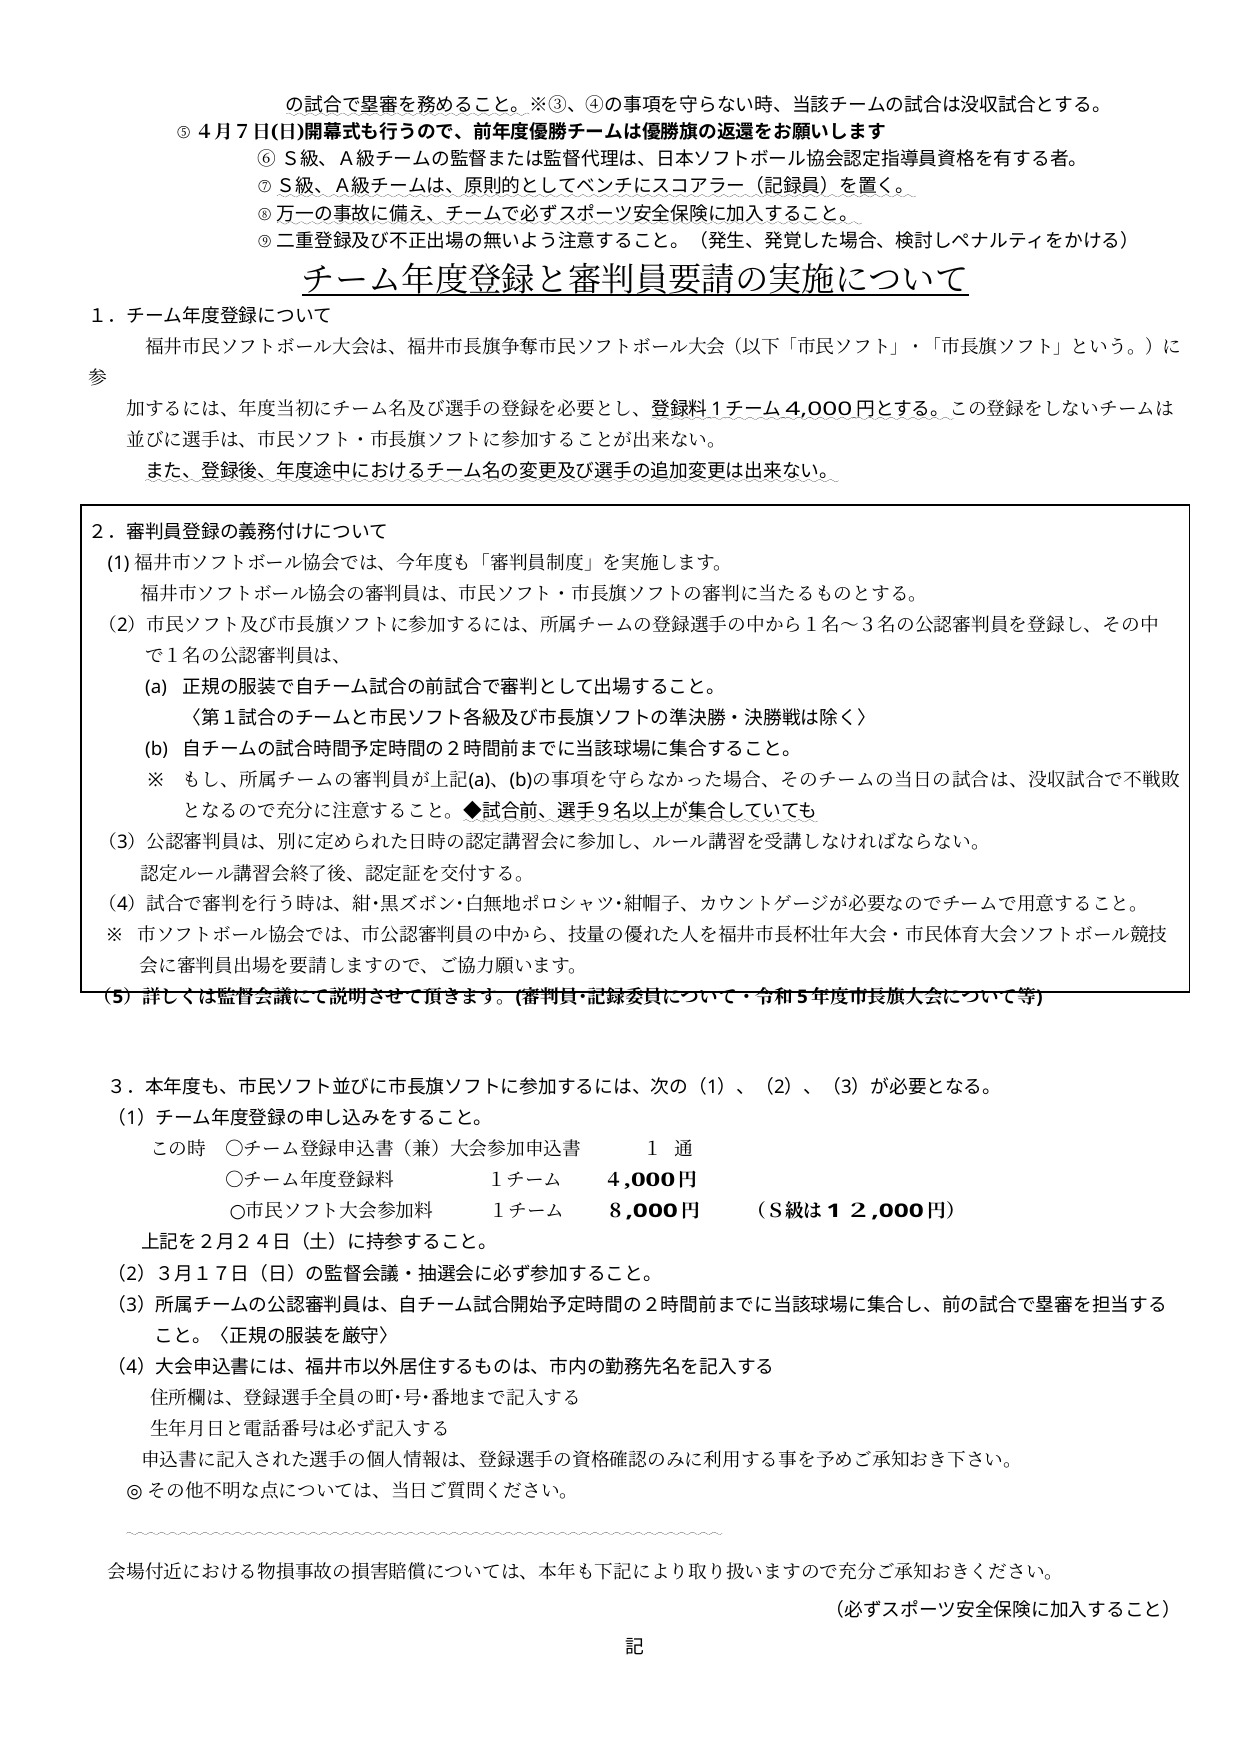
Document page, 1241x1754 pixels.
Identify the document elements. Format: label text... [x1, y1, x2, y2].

list 〈第１試合のチームと市民ソフト各級及び市長旗ソフトの準決勝・決勝戦は除く〉 [182, 703, 1181, 730]
text 上記を２月２４日（土）に持参すること。 [89, 1227, 1181, 1254]
text （2）３月１７日（日）の監督会議・抽選会に必ず参加すること。 [89, 1258, 1181, 1285]
list 生年月日と電話番号は必ず記入する [126, 1414, 1181, 1441]
text 加するには、年度当初にチーム名及び選手の登録を必要とし、登録料1チーム4,000円とする。この登録をしないチームは [89, 394, 1181, 421]
text （3）公認審判員は、別に定められた日時の認定講習会に参加し、ルール講習を受講しなければならない。 [89, 827, 1181, 854]
text （4）試合で審判を行う時は、紺･黒ズボン･白無地ポロシャツ･紺帽子、カウントゲージが必要なのでチームで用意すること。 [89, 889, 1181, 916]
text （5）詳しくは監督会議にて説明させて頂きます。(審判員･記録委員について・令和5年度市長旗大会について等) [89, 982, 1181, 1009]
text ⑥ Ｓ級、Ａ級チームの監督または監督代理は、日本ソフトボール協会認定指導員資格を有する者。 [89, 144, 1181, 171]
subtitle 記 [89, 1627, 1181, 1664]
text （1）チーム年度登録の申し込みをすること。 [89, 1103, 1181, 1130]
text （3）所属チームの公認審判員は、自チーム試合開始予定時間の２時間前までに当該球場に集合し、前の試合で塁審を担当する [89, 1289, 1181, 1317]
text ３．本年度も、市民ソフト並びに市長旗ソフトに参加するには、次の（1）、（2）、（3）が必要となる。 [89, 1072, 1181, 1099]
text の試合で塁審を務めること。※③、④の事項を守らない時、当該チームの試合は没収試合とする。 [89, 89, 1181, 117]
text ○チーム年度登録料 １チーム ４,000円 [89, 1165, 1181, 1192]
text ※ 市ソフトボール協会では、市公認審判員の中から、技量の優れた人を福井市長杯壮年大会・市民体育大会ソフトボール競技 [89, 920, 1181, 947]
text この時 ○チーム登録申込書（兼）大会参加申込書 １ 通 [89, 1134, 1181, 1161]
text ⑤ ４月７日(日)開幕式も行うので、前年度優勝チームは優勝旗の返還をお願いします [89, 117, 1181, 144]
list 正規の服装で自チーム試合の前試合で審判として出場すること。 [145, 671, 1181, 698]
text １．チーム年度登録について [89, 301, 1181, 328]
list ◎ その他不明な点については、当日ご質問ください。 [126, 1476, 1181, 1503]
list 申込書に記入された選手の個人情報は、登録選手の資格確認のみに利用する事を予めご承知おき下さい。 [126, 1445, 1181, 1472]
text チーム年度登録と審判員要請の実施について [89, 253, 1181, 301]
text （必ずスポーツ安全保険に加入すること） [89, 1589, 1181, 1627]
text 福井市民ソフトボール大会は、福井市長旗争奪市民ソフトボール大会（以下「市民ソフト」・「市長旗ソフト」という。）に参 [89, 332, 1181, 390]
list 住所欄は、登録選手全員の町･号･番地まで記入する [126, 1383, 1181, 1410]
text 福井市ソフトボール協会の審判員は、市民ソフト・市長旗ソフトの審判に当たるものとする。 [89, 578, 1181, 606]
text ○市民ソフト大会参加料 １チーム ８,000円 （Ｓ級は1２,000円） [89, 1196, 1181, 1223]
text こと。〈正規の服装を厳守〉 [89, 1321, 1181, 1348]
text で１名の公認審判員は、 [89, 640, 1181, 667]
text 認定ルール講習会終了後、認定証を交付する。 [89, 858, 1181, 885]
text ２．審判員登録の義務付けについて [89, 516, 1181, 543]
text （4）大会申込書には、福井市以外居住するものは、市内の勤務先名を記入する [89, 1352, 1181, 1379]
text （2）市民ソフト及び市長旗ソフトに参加するには、所属チームの登録選手の中から１名～３名の公認審判員を登録し、その中 [89, 609, 1181, 636]
text (1) 福井市ソフトボール協会では、今年度も「審判員制度」を実施します。 [89, 548, 1181, 574]
text 並びに選手は、市民ソフト・市長旗ソフトに参加することが出来ない。 [89, 425, 1181, 452]
text ⑧ 万一の事故に備え、チームで必ずスポーツ安全保険に加入すること。 [89, 198, 1181, 225]
text また、登録後、年度途中におけるチーム名の変更及び選手の追加変更は出来ない。 [89, 456, 1181, 483]
list もし、所属チームの審判員が上記(a)、(b)の事項を守らなかった場合、そのチームの当日の試合は、没収試合で不戦敗となるので充分に注意すること。◆試合前、選手９名以上が集合していても [148, 765, 1181, 823]
text ⑨ 二重登録及び不正出場の無いよう注意すること。（発生、発覚した場合、検討しペナルティをかける） [89, 225, 1181, 253]
text 会に審判員出場を要請しますので、ご協力願います。 [89, 951, 1181, 978]
text 会場付近における物損事故の損害賠償については、本年も下記により取り扱いますので充分ご承知おきください。 [89, 1552, 1181, 1589]
list 自チームの試合時間予定時間の２時間前までに当該球場に集合すること。 [145, 734, 1181, 761]
text ⑦ Ｓ級、Ａ級チームは、原則的としてベンチにスコアラー（記録員）を置く。 [89, 171, 1181, 198]
